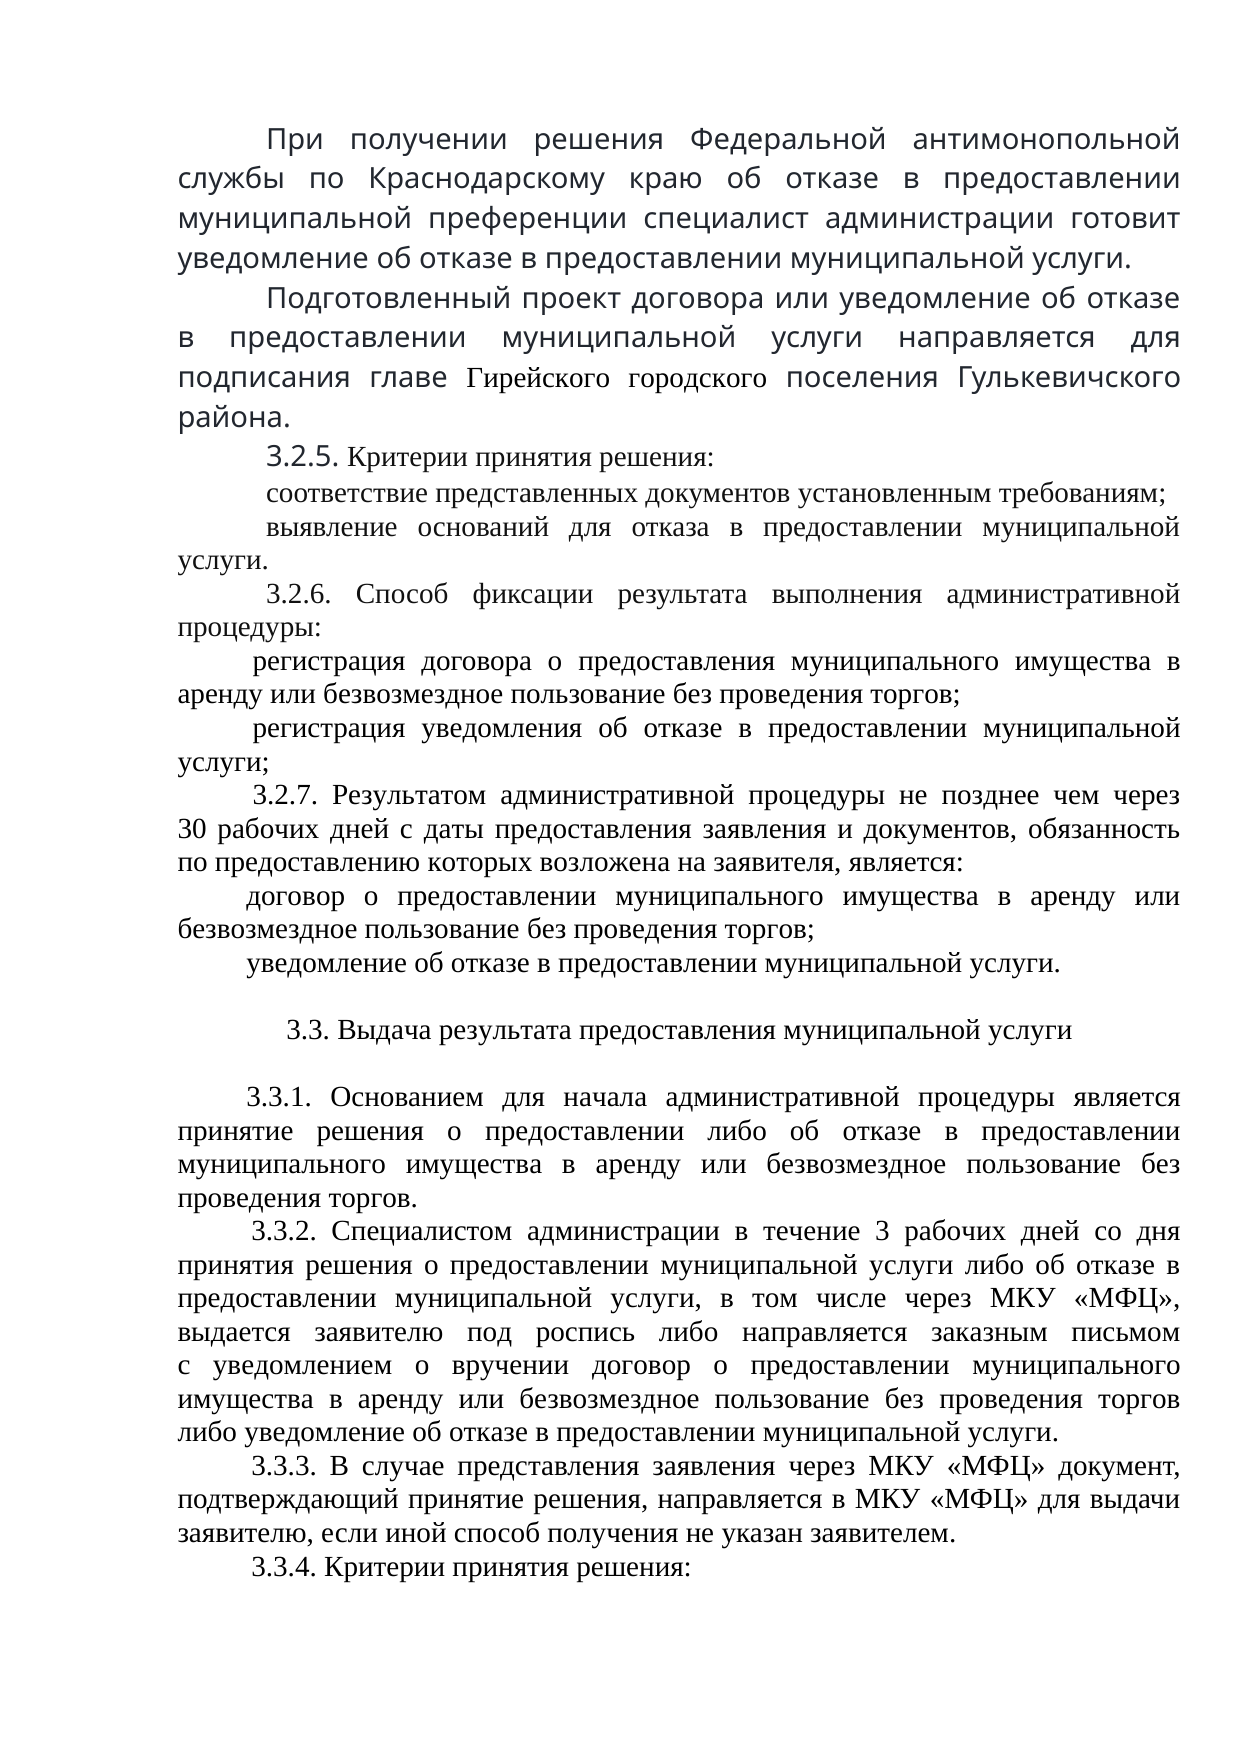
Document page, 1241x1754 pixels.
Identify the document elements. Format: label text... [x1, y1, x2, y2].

text выявление оснований для отказа в предоставлении муниципальной услуги. [177, 509, 1181, 576]
text 3.2.7. Результатом административной процедуры не позднее чем через 30 рабочих дней с даты предоставления заявления и документов, обязанность по предоставлению которых возложена на заявителя, является: [177, 777, 1181, 878]
text 3.3.3. В случае представления заявления через МКУ «МФЦ» документ, подтверждающий принятие решения, направляется в МКУ «МФЦ» для выдачи заявителю, если иной способ получения не указан заявителем. [177, 1448, 1181, 1549]
text уведомление об отказе в предоставлении муниципальной услуги. [177, 945, 1181, 978]
text 3.3.1. Основанием для начала административной процедуры является принятие решения о предоставлении либо об отказе в предоставлении муниципального имущества в аренду или безвозмездное пользование без проведения торгов. [177, 1079, 1181, 1213]
text 3.2.5. Критерии принятия решения: [177, 436, 1181, 475]
text регистрация договора о предоставления муниципального имущества в аренду или безвозмездное пользование без проведения торгов; [177, 643, 1181, 710]
text 3.3. Выдача результата предоставления муниципальной услуги [177, 1012, 1181, 1046]
text 3.2.6. Способ фиксации результата выполнения административной процедуры: [177, 576, 1181, 643]
text 3.3.2. Специалистом администрации в течение 3 рабочих дней со дня принятия решения о предоставлении муниципальной услуги либо об отказе в предоставлении муниципальной услуги, в том числе через МКУ «МФЦ», выдается заявителю под роспись либо направляется заказным письмом с уведомлением о вручении договор о предоставлении муниципального имущества в аренду или безвозмездное пользование без проведения торгов либо уведомление об отказе в предоставлении муниципальной услуги. [177, 1213, 1181, 1448]
text договор о предоставлении муниципального имущества в аренду или безвозмездное пользование без проведения торгов; [177, 878, 1181, 945]
text регистрация уведомления об отказе в предоставлении муниципальной услуги; [177, 710, 1181, 777]
text 3.3.4. Критерии принятия решения: [177, 1549, 1181, 1582]
text При получении решения Федеральной антимонопольной службы по Краснодарскому краю об отказе в предоставлении муниципальной преференции специалист администрации готовит уведомление об отказе в предоставлении муниципальной услуги. [177, 118, 1181, 277]
text соответствие представленных документов установленным требованиям; [177, 475, 1181, 509]
text Подготовленный проект договора или уведомление об отказе в предоставлении муниципальной услуги направляется для подписания главе Гирейского городского поселения Гулькевичского района. [177, 277, 1181, 436]
